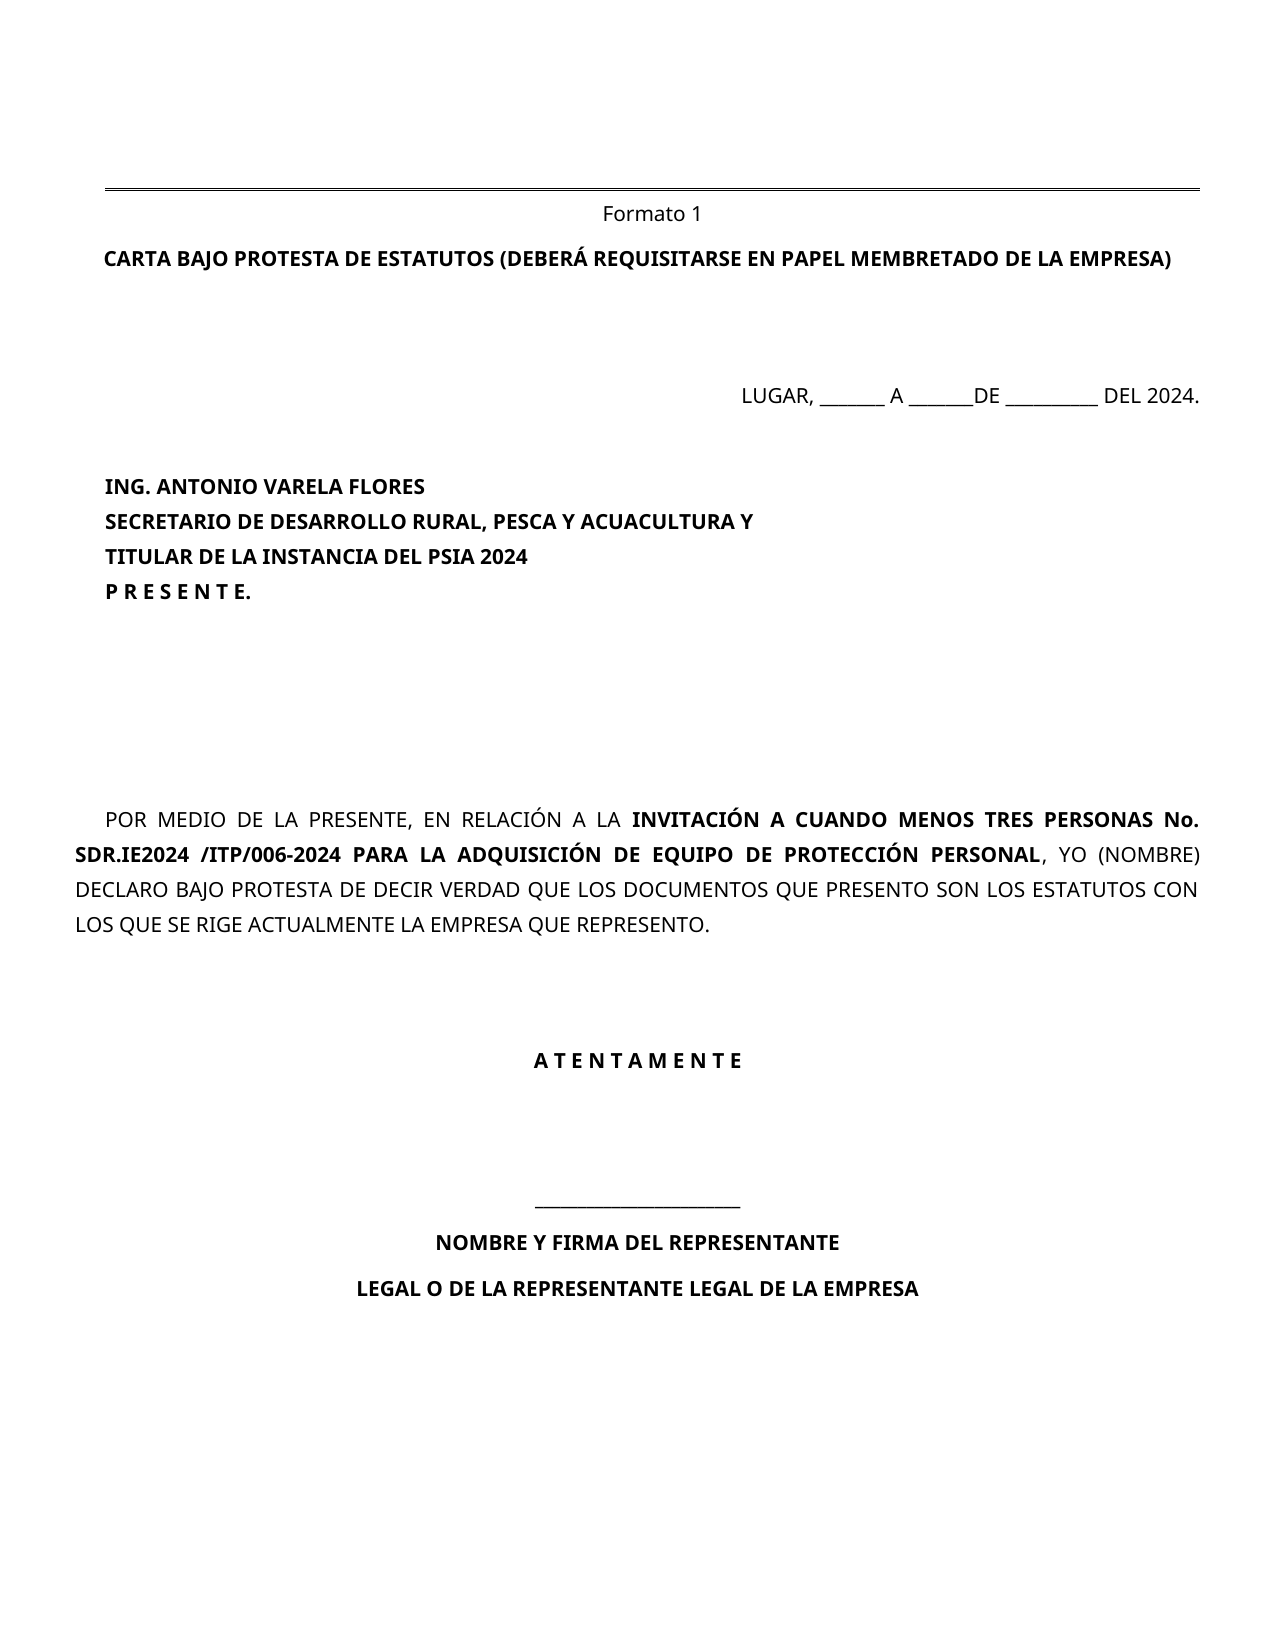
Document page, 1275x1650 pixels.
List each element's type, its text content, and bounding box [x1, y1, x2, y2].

text ________________________ [75, 1177, 1200, 1212]
text POR MEDIO DE LA PRESENTE, EN RELACIÓN A LA INVITACIÓN A CUANDO MENOS TRES PERSONAS No. SDR.IE2024 /ITP/006-2024 PARA LA ADQUISICIÓN DE EQUIPO DE PROTECCIÓN PERSONAL, YO (NOMBRE) DECLARO BAJO PROTESTA DE DECIR VERDAD QUE LOS DOCUMENTOS QUE PRESENTO SON LOS ESTATUTOS CON LOS QUE SE RIGE ACTUALMENTE LA EMPRESA QUE REPRESENTO. [75, 799, 1200, 939]
text NOMBRE Y FIRMA DEL REPRESENTANTE [75, 1223, 1200, 1258]
text ING. ANTONIO VARELA FLORES [75, 467, 1200, 502]
text LEGAL O DE LA REPRESENTANTE LEGAL DE LA EMPRESA [75, 1268, 1200, 1303]
text CARTA BAJO PROTESTA DE ESTATUTOS (DEBERÁ REQUISITARSE EN PAPEL MEMBRETADO DE LA EMPRESA) [75, 239, 1200, 274]
text TITULAR DE LA INSTANCIA DEL PSIA 2024 [75, 537, 1200, 572]
text LUGAR, _______ A _______DE __________ DEL 2024. [75, 376, 1200, 411]
text SECRETARIO DE DESARROLLO RURAL, PESCA Y ACUACULTURA Y [75, 502, 1200, 537]
text A T E N T A M E N T E [75, 1041, 1200, 1076]
text Formato 1 [105, 191, 1200, 228]
text P R E S E N T E. [75, 572, 1200, 607]
